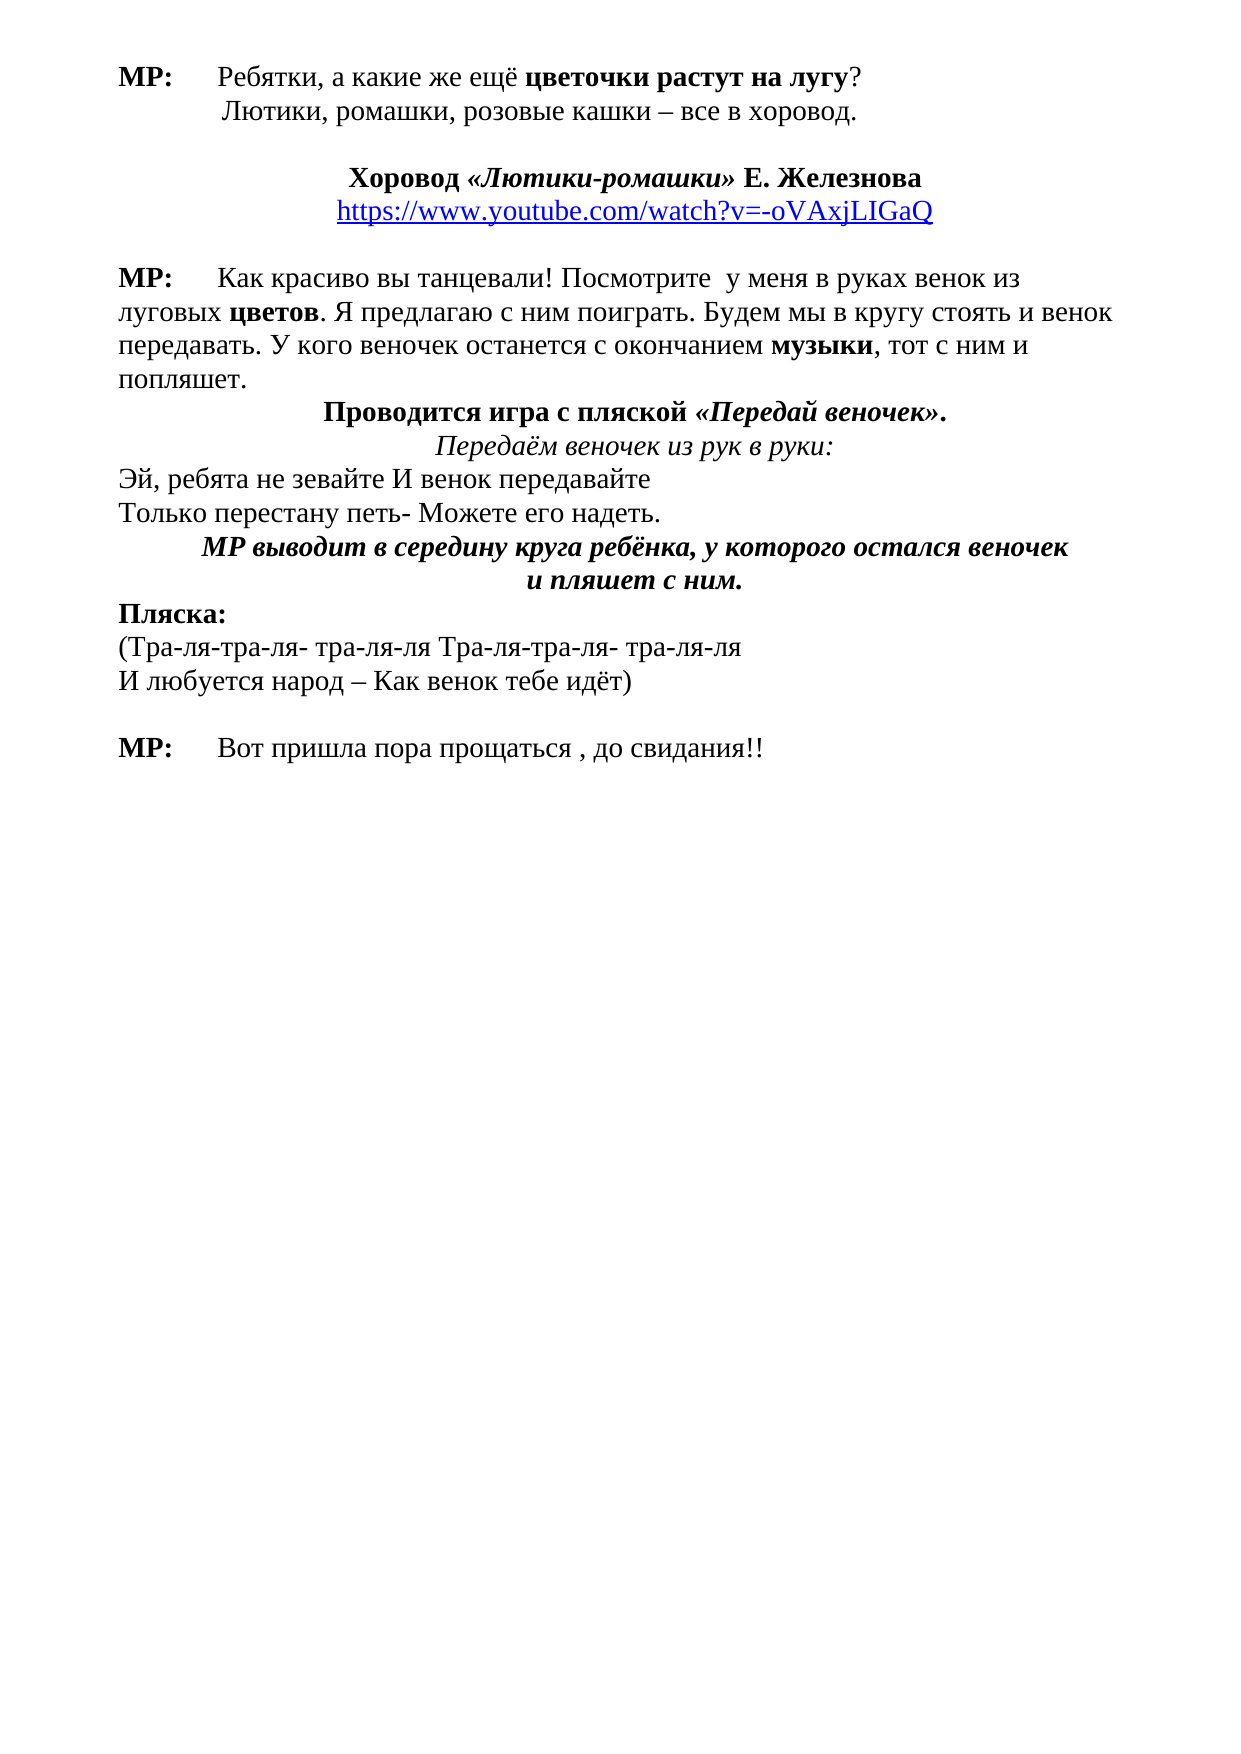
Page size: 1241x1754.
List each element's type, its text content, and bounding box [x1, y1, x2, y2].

text Передаём веночек из рук в руки: [118, 428, 1152, 462]
text Эй, ребята не зевайте И венок передавайте [118, 462, 1152, 495]
text И любуется народ – Как венок тебе идёт) [118, 663, 1152, 696]
text Пляска: [118, 596, 1152, 629]
text МР: Ребятки, а какие же ещё цветочки растут на лугу? [118, 59, 1152, 93]
text и пляшет с ним. [118, 562, 1152, 596]
text МР выводит в середину круга ребёнка, у которого остался веночек [118, 529, 1152, 562]
text Только перестану петь- Можете его надеть. [118, 495, 1152, 529]
text МР: Как красиво вы танцевали! Посмотрите у меня в руках венок из луговых цветов. Я предлагаю с ним поиграть. Будем мы в кругу стоять и венок передавать. У кого веночек останется с окончанием музыки, тот с ним и попляшет. [118, 260, 1152, 394]
text Лютики, ромашки, розовые кашки – все в хоровод. [118, 93, 1152, 126]
text Хоровод «Лютики-ромашки» Е. Железнова [118, 160, 1152, 193]
text Проводится игра с пляской «Передай веночек». [118, 394, 1152, 428]
text https://www.youtube.com/watch?v=-oVAxjLIGaQ [118, 193, 1152, 227]
text (Тра-ля-тра-ля- тра-ля-ля Тра-ля-тра-ля- тра-ля-ля [118, 629, 1152, 663]
text МР: Вот пришла пора прощаться , до свидания!! [118, 730, 1152, 763]
